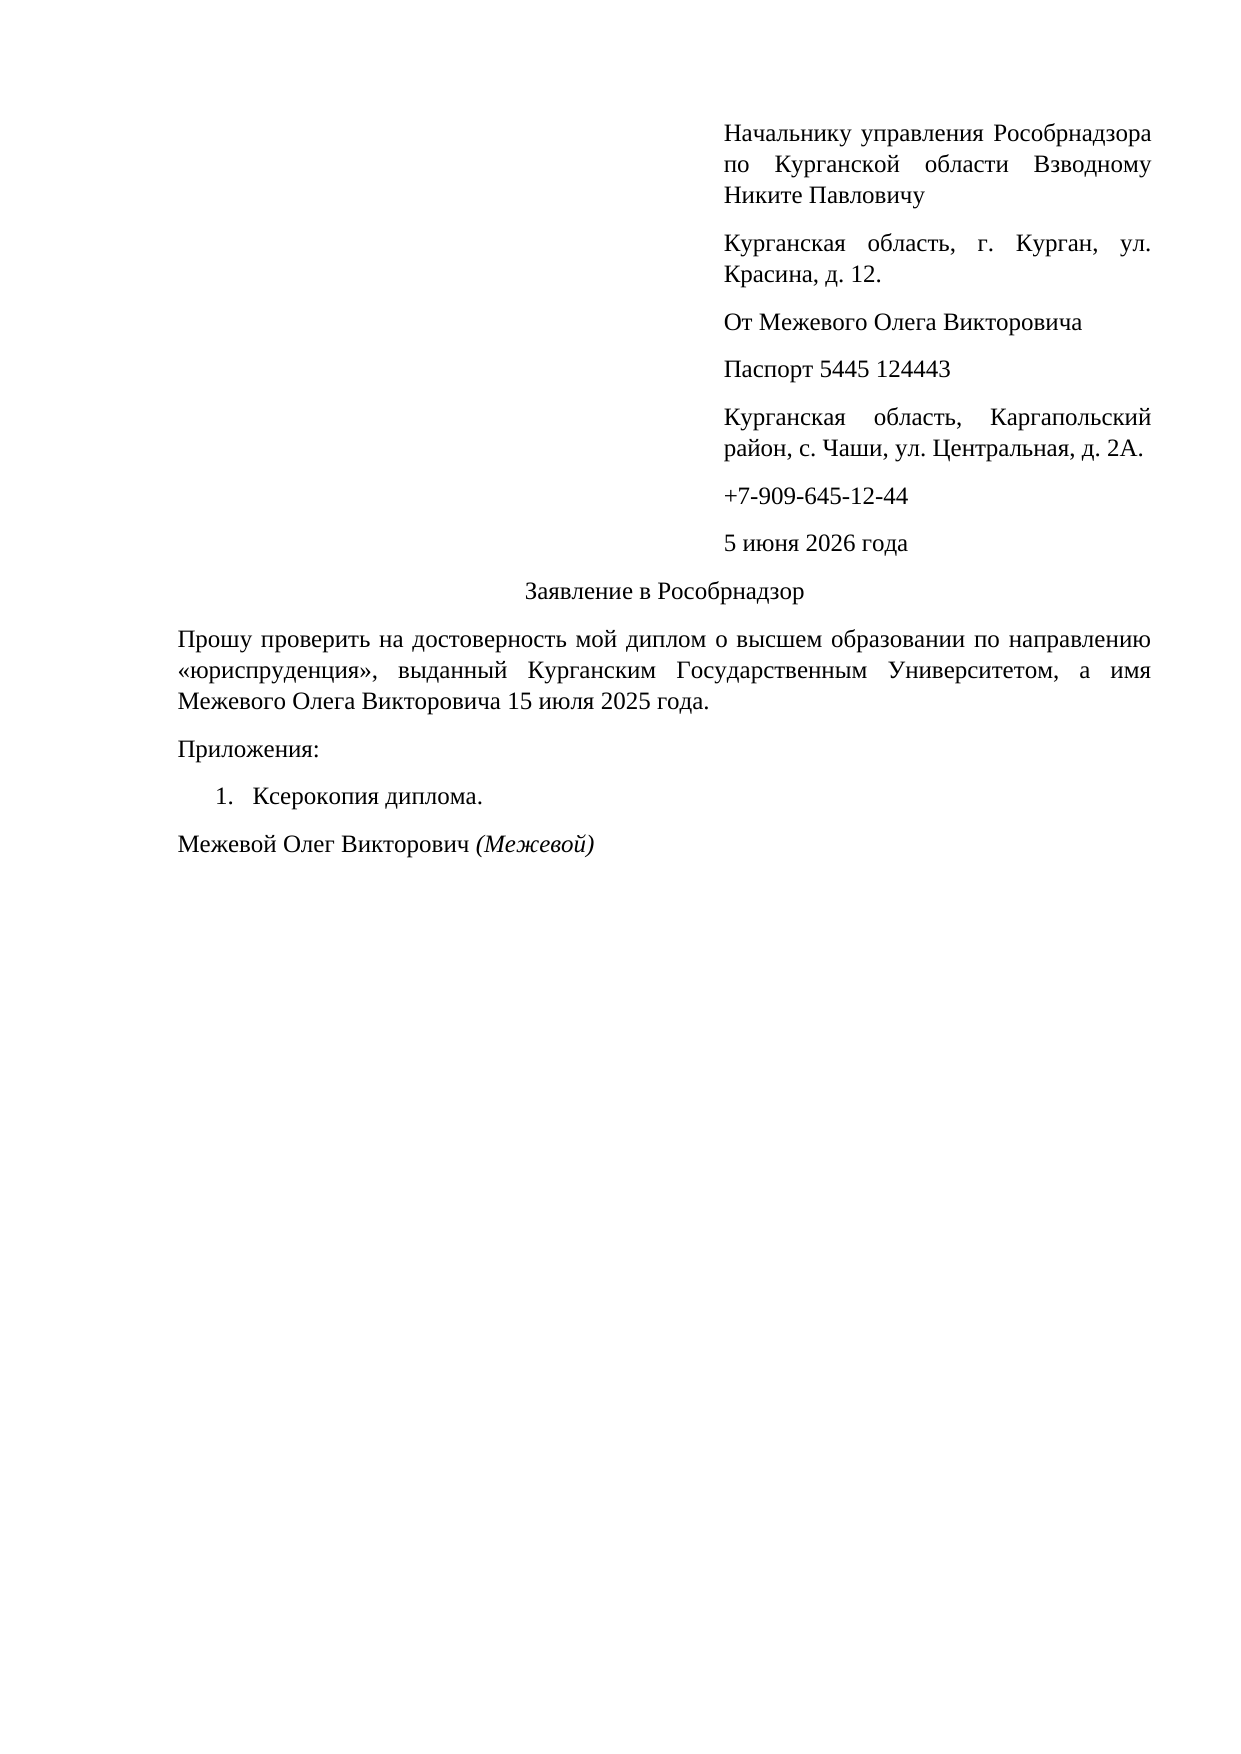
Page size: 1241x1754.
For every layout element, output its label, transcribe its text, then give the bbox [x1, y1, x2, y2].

text Заявление в Рособрнадзор [177, 576, 1152, 605]
text Курганская область, Каргапольский район, с. Чаши, ул. Центральная, д. 2А. [723, 402, 1152, 462]
text Межевой Олег Викторович (Межевой) [177, 829, 1152, 858]
text Приложения: [177, 734, 1152, 762]
text 5 июня 2026 года [723, 528, 1152, 557]
text +7-909-645-12-44 [723, 481, 1152, 509]
text Паспорт 5445 124443 [723, 354, 1152, 383]
text Начальнику управления Рособрнадзора по Курганской области Взводному Никите Павловичу [723, 118, 1152, 209]
text От Межевого Олега Викторовича [723, 307, 1152, 335]
list Ксерокопия диплома. [215, 781, 1152, 810]
text Прошу проверить на достоверность мой диплом о высшем образовании по направлению «юриспруденция», выданный Курганским Государственным Университетом, а имя Межевого Олега Викторовича 15 июля 2025 года. [177, 624, 1152, 715]
text Курганская область, г. Курган, ул. Красина, д. 12. [723, 228, 1152, 288]
